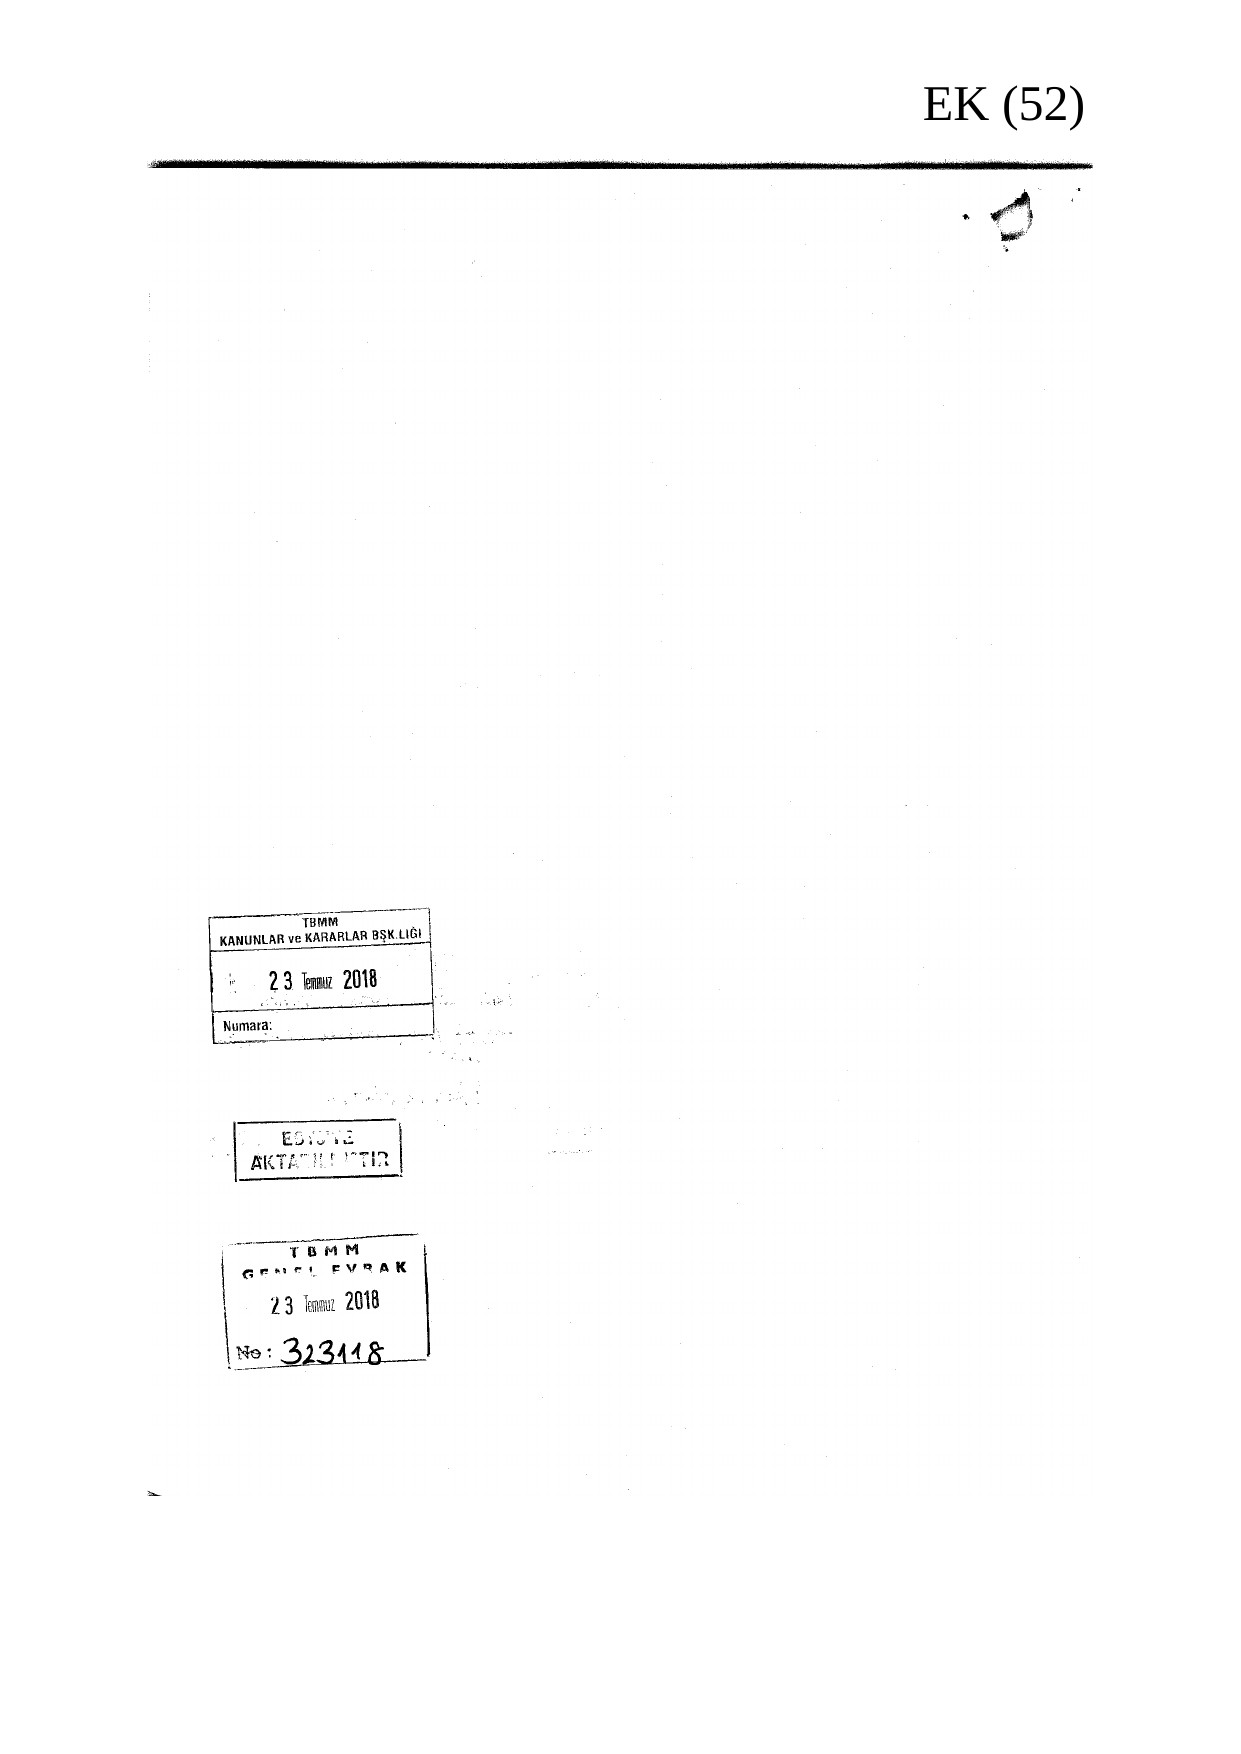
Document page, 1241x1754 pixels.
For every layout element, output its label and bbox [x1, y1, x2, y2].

picture [147, 159, 1093, 1496]
